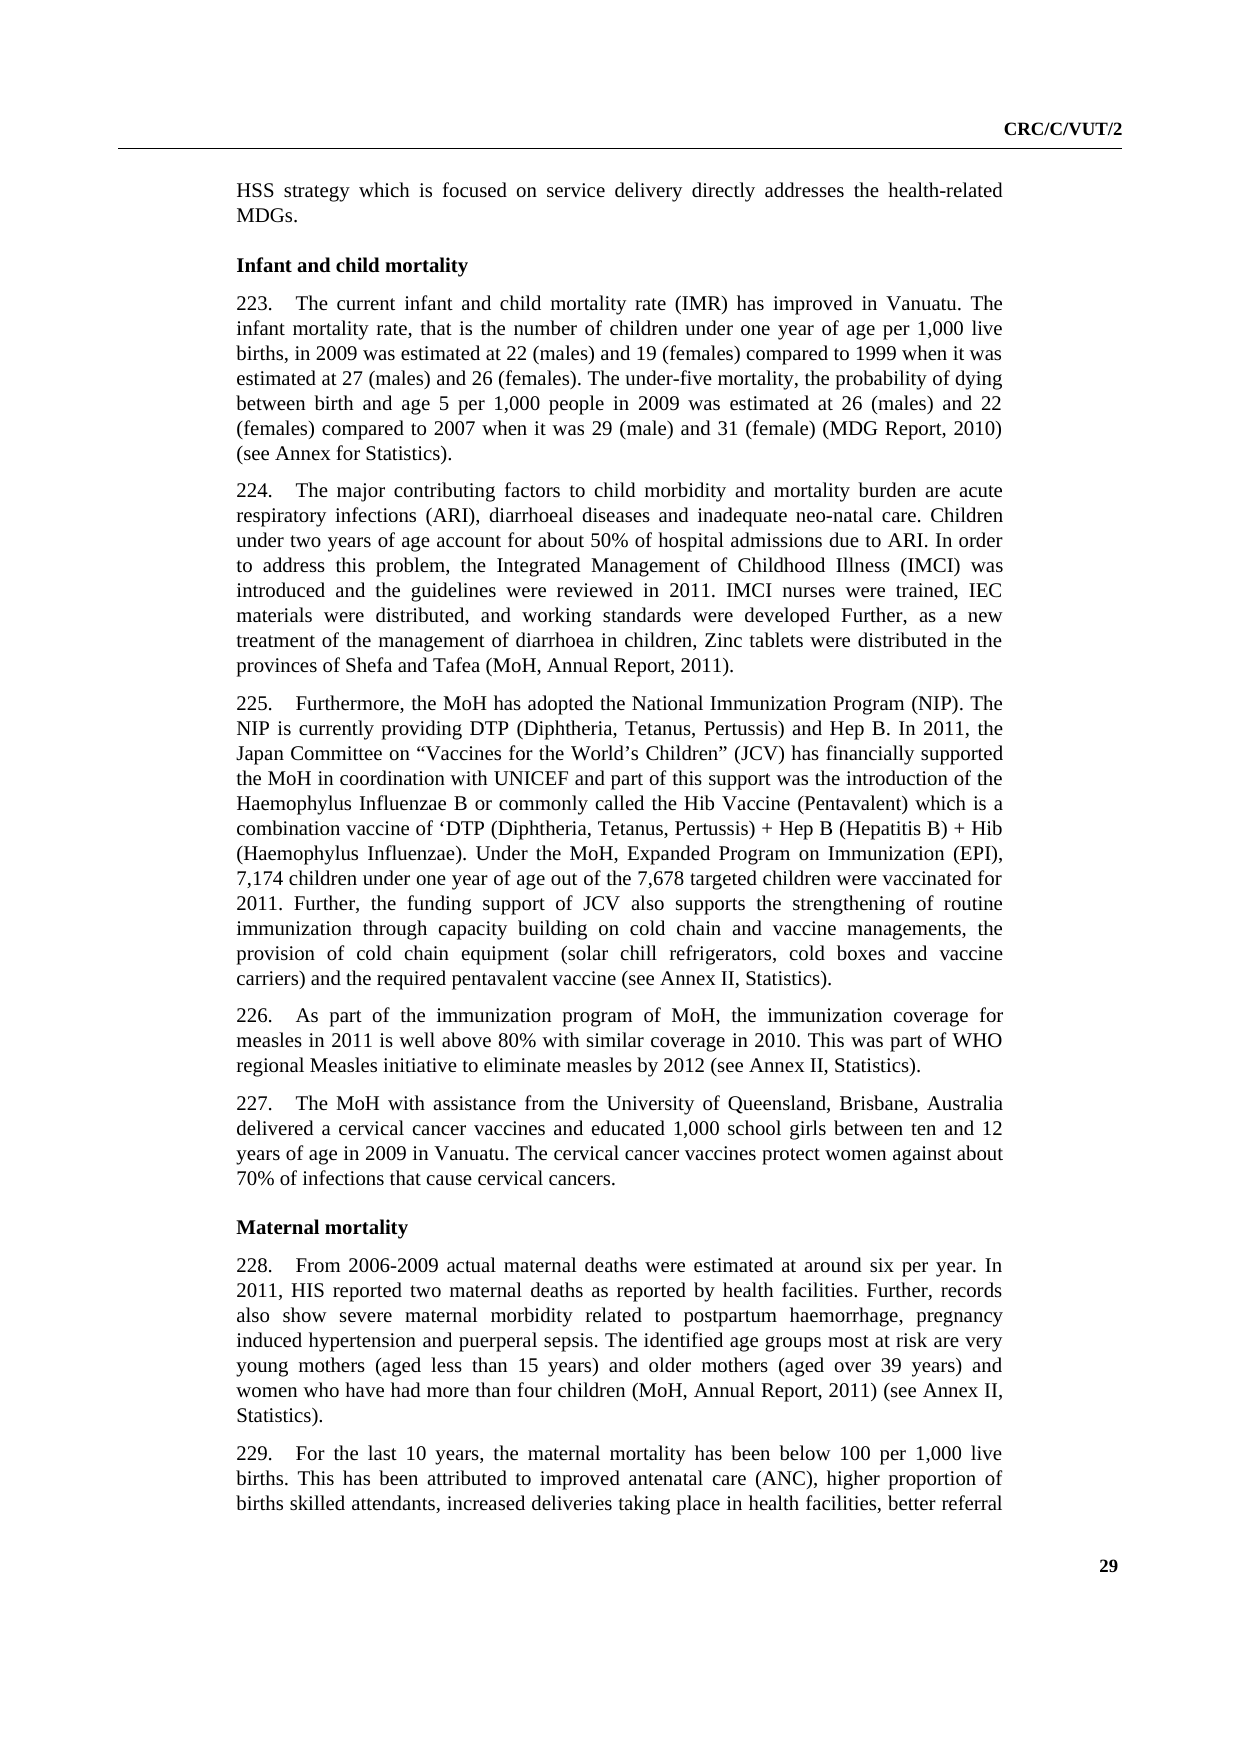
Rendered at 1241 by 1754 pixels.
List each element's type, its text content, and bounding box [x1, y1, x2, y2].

text Maternal mortality [118, 1215, 1004, 1240]
text 223. The current infant and child mortality rate (IMR) has improved in Vanuatu. The infant mortality rate, that is the number of children under one year of age per 1,000 live births, in 2009 was estimated at 22 (males) and 19 (females) compared to 1999 when it was estimated at 27 (males) and 26 (females). The under-five mortality, the probability of dying between birth and age 5 per 1,000 people in 2009 was estimated at 26 (males) and 22 (females) compared to 2007 when it was 29 (male) and 31 (female) (MDG Report, 2010) (see Annex for Statistics). [236, 290, 1004, 465]
text 226. As part of the immunization program of MoH, the immunization coverage for measles in 2011 is well above 80% with similar coverage in 2010. This was part of WHO regional Measles initiative to eliminate measles by 2012 (see Annex II, Statistics). [236, 1002, 1004, 1077]
text 227. The MoH with assistance from the University of Queensland, Brisbane, Australia delivered a cervical cancer vaccines and educated 1,000 school girls between ten and 12 years of age in 2009 in Vanuatu. The cervical cancer vaccines protect women against about 70% of infections that cause cervical cancers. [236, 1090, 1004, 1190]
text 224. The major contributing factors to child morbidity and mortality burden are acute respiratory infections (ARI), diarrhoeal diseases and inadequate neo-natal care. Children under two years of age account for about 50% of hospital admissions due to ARI. In order to address this problem, the Integrated Management of Childhood Illness (IMCI) was introduced and the guidelines were reviewed in 2011. IMCI nurses were trained, IEC materials were distributed, and working standards were developed Further, as a new treatment of the management of diarrhoea in children, Zinc tablets were distributed in the provinces of Shefa and Tafea (MoH, Annual Report, 2011). [236, 477, 1004, 677]
text Infant and child mortality [118, 252, 1004, 277]
text 225. Furthermore, the MoH has adopted the National Immunization Program (NIP). The NIP is currently providing DTP (Diphtheria, Tetanus, Pertussis) and Hep B. In 2011, the Japan Committee on “Vaccines for the World’s Children” (JCV) has financially supported the MoH in coordination with UNICEF and part of this support was the introduction of the Haemophylus Influenzae B or commonly called the Hib Vaccine (Pentavalent) which is a combination vaccine of ‘DTP (Diphtheria, Tetanus, Pertussis) + Hep B (Hepatitis B) + Hib (Haemophylus Influenzae). Under the MoH, Expanded Program on Immunization (EPI), 7,174 children under one year of age out of the 7,678 targeted children were vaccinated for 2011. Further, the funding support of JCV also supports the strengthening of routine immunization through capacity building on cold chain and vaccine managements, the provision of cold chain equipment (solar chill refrigerators, cold boxes and vaccine carriers) and the required pentavalent vaccine (see Annex II, Statistics). [236, 690, 1004, 990]
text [236, 177, 1004, 227]
text 228. From 2006-2009 actual maternal deaths were estimated at around six per year. In 2011, HIS reported two maternal deaths as reported by health facilities. Further, records also show severe maternal morbidity related to postpartum haemorrhage, pregnancy induced hypertension and puerperal sepsis. The identified age groups most at risk are very young mothers (aged less than 15 years) and older mothers (aged over 39 years) and women who have had more than four children (MoH, Annual Report, 2011) (see Annex II, Statistics). [236, 1252, 1004, 1427]
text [236, 1440, 1004, 1515]
